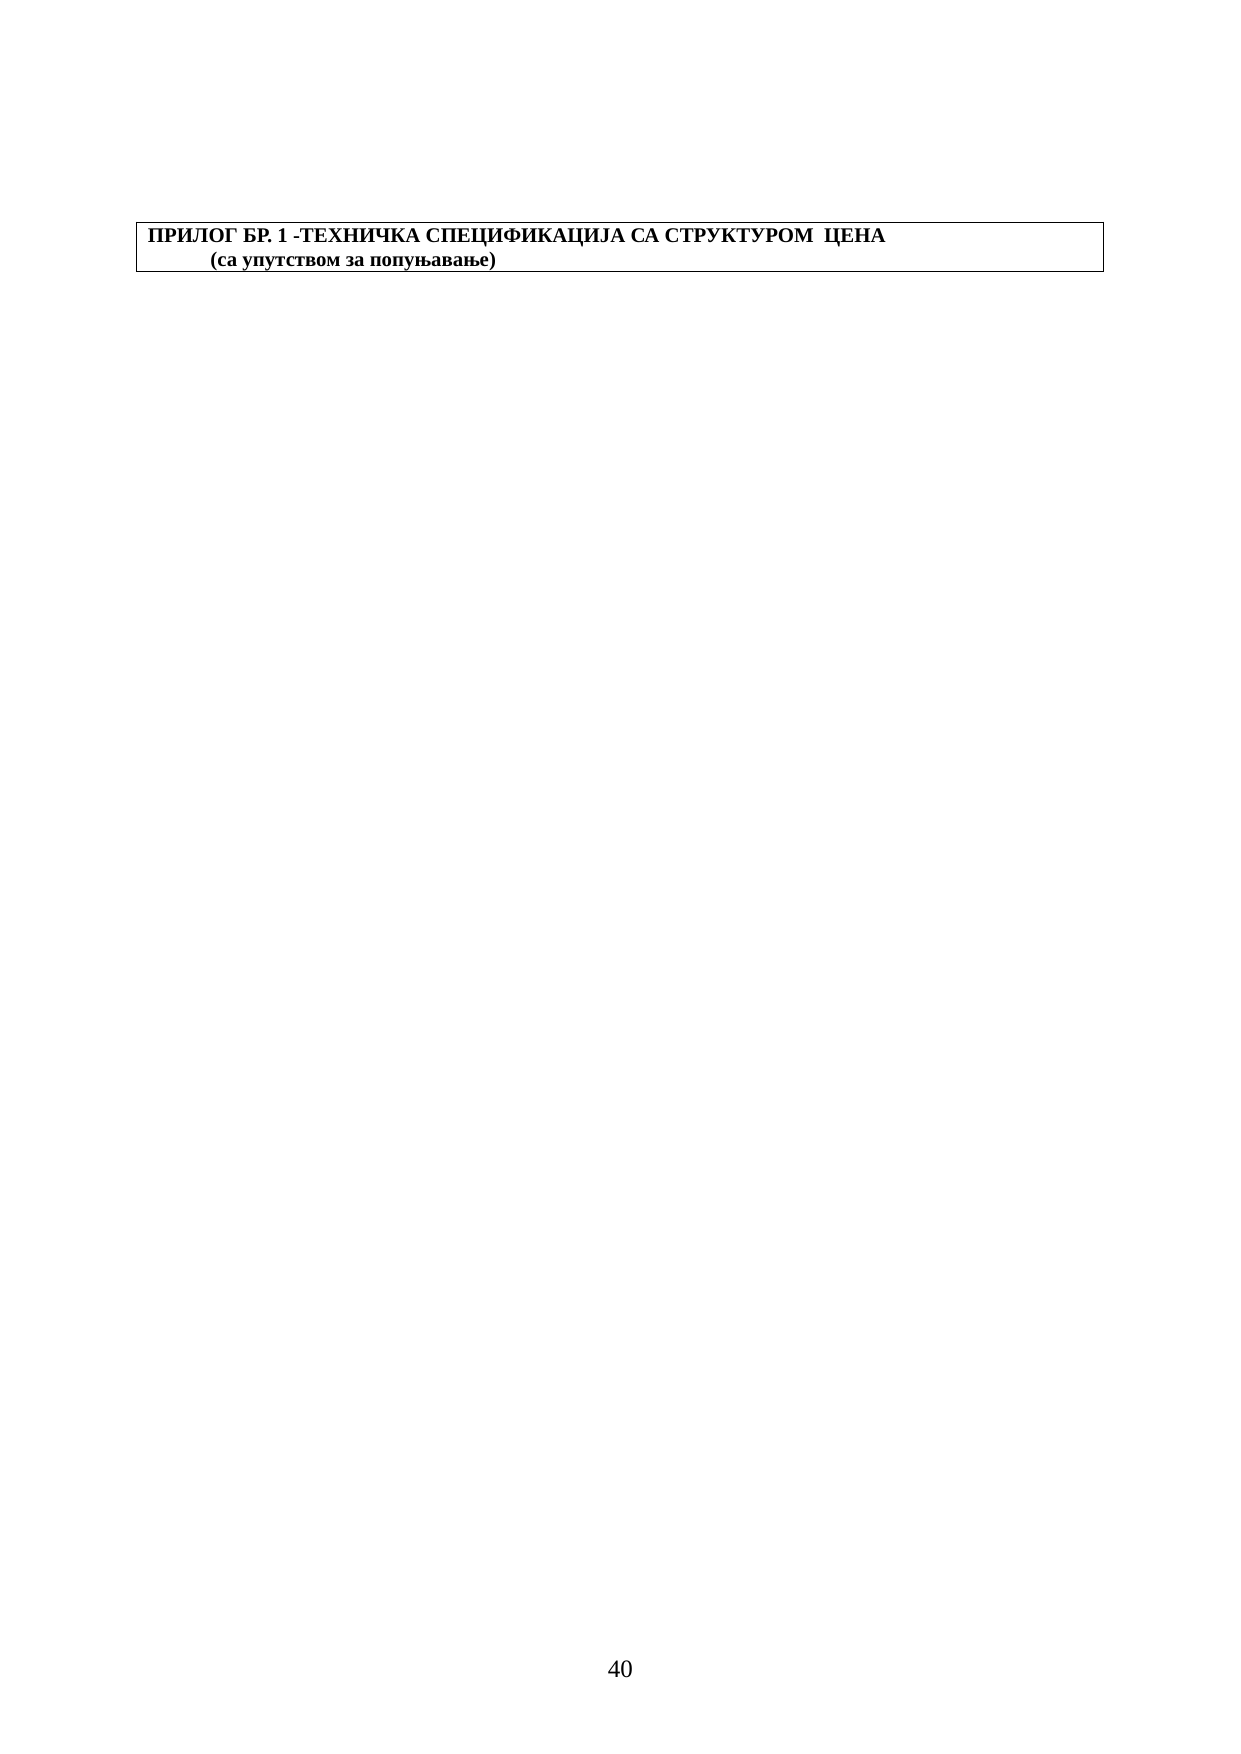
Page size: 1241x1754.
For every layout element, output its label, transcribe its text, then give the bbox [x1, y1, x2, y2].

table_header ПРИЛОГ БР. 1 -ТЕХНИЧКА СПЕЦИФИКАЦИЈА СА СТРУКТУРОМ ЦЕНА (са упутством за попуњавање) [137, 223, 1103, 271]
